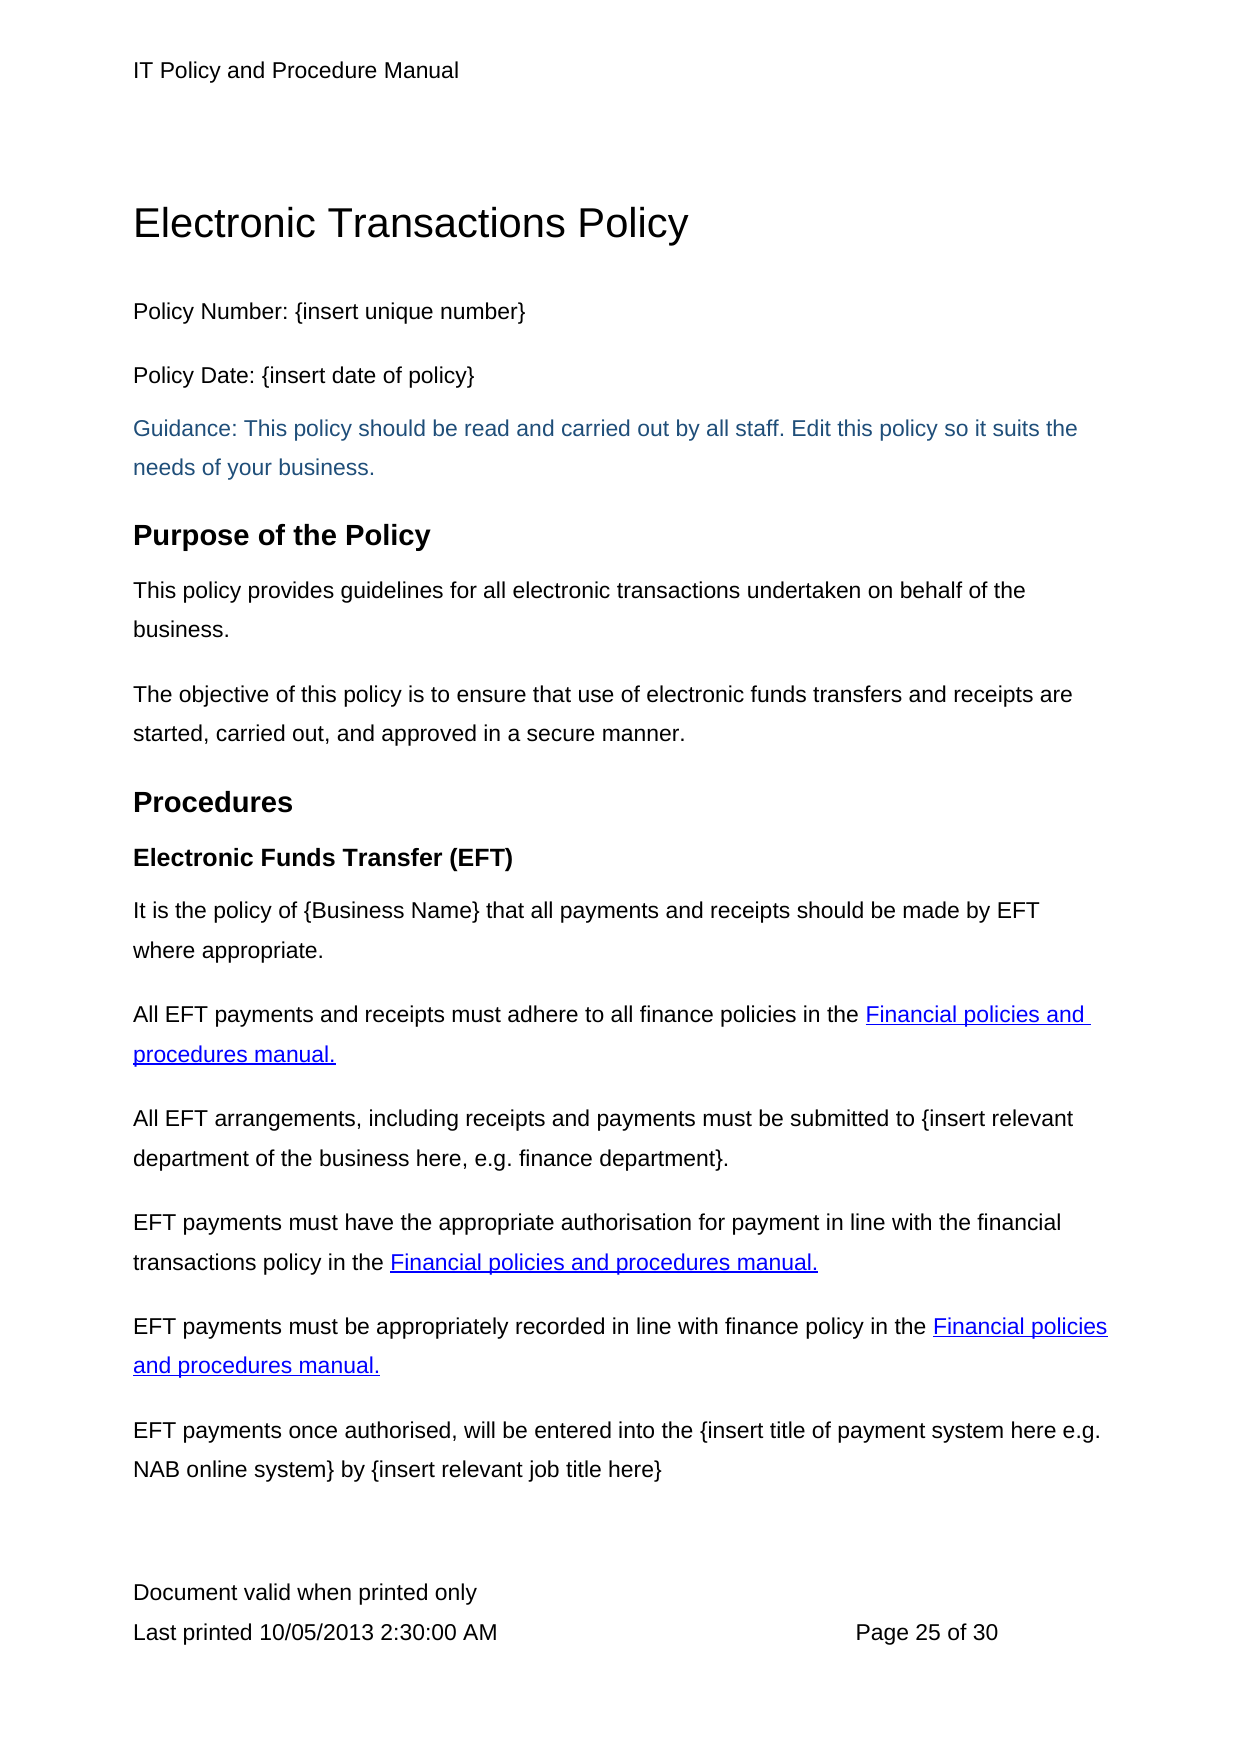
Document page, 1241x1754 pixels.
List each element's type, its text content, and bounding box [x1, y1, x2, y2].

text EFT payments once authorised, will be entered into the {insert title of payment system here e.g. NAB online system} by {insert relevant job title here} [133, 1417, 1107, 1483]
subtitle Electronic Funds Transfer (EFT) [133, 843, 1107, 872]
text The objective of this policy is to ensure that use of electronic funds transfers and receipts are started, carried out, and approved in a secure manner. [133, 681, 1107, 747]
subtitle Purpose of the Policy [133, 518, 1107, 552]
text It is the policy of {Business Name} that all payments and receipts should be made by EFT where appropriate. [133, 897, 1107, 963]
subtitle Procedures [133, 785, 1107, 818]
text EFT payments must have the appropriate authorisation for payment in line with the financial transactions policy in the Financial policies and procedures manual. [133, 1209, 1107, 1275]
text This policy provides guidelines for all electronic transactions undertaken on behalf of the business. [133, 577, 1107, 643]
text Policy Date: {insert date of policy} [133, 362, 1107, 389]
text All EFT payments and receipts must adhere to all finance policies in the Financial policies and procedures manual. [133, 1001, 1107, 1067]
text Policy Number: {insert unique number} [133, 298, 1107, 324]
text Guidance: This policy should be read and carried out by all staff. Edit this policy so it suits the needs of your business. [133, 414, 1107, 480]
text All EFT arrangements, including receipts and payments must be submitted to {insert relevant department of the business here, e.g. finance department}. [133, 1105, 1107, 1171]
text EFT payments must be appropriately recorded in line with finance policy in the Financial policies and procedures manual. [133, 1313, 1107, 1379]
subtitle Electronic Transactions Policy [133, 198, 1107, 246]
